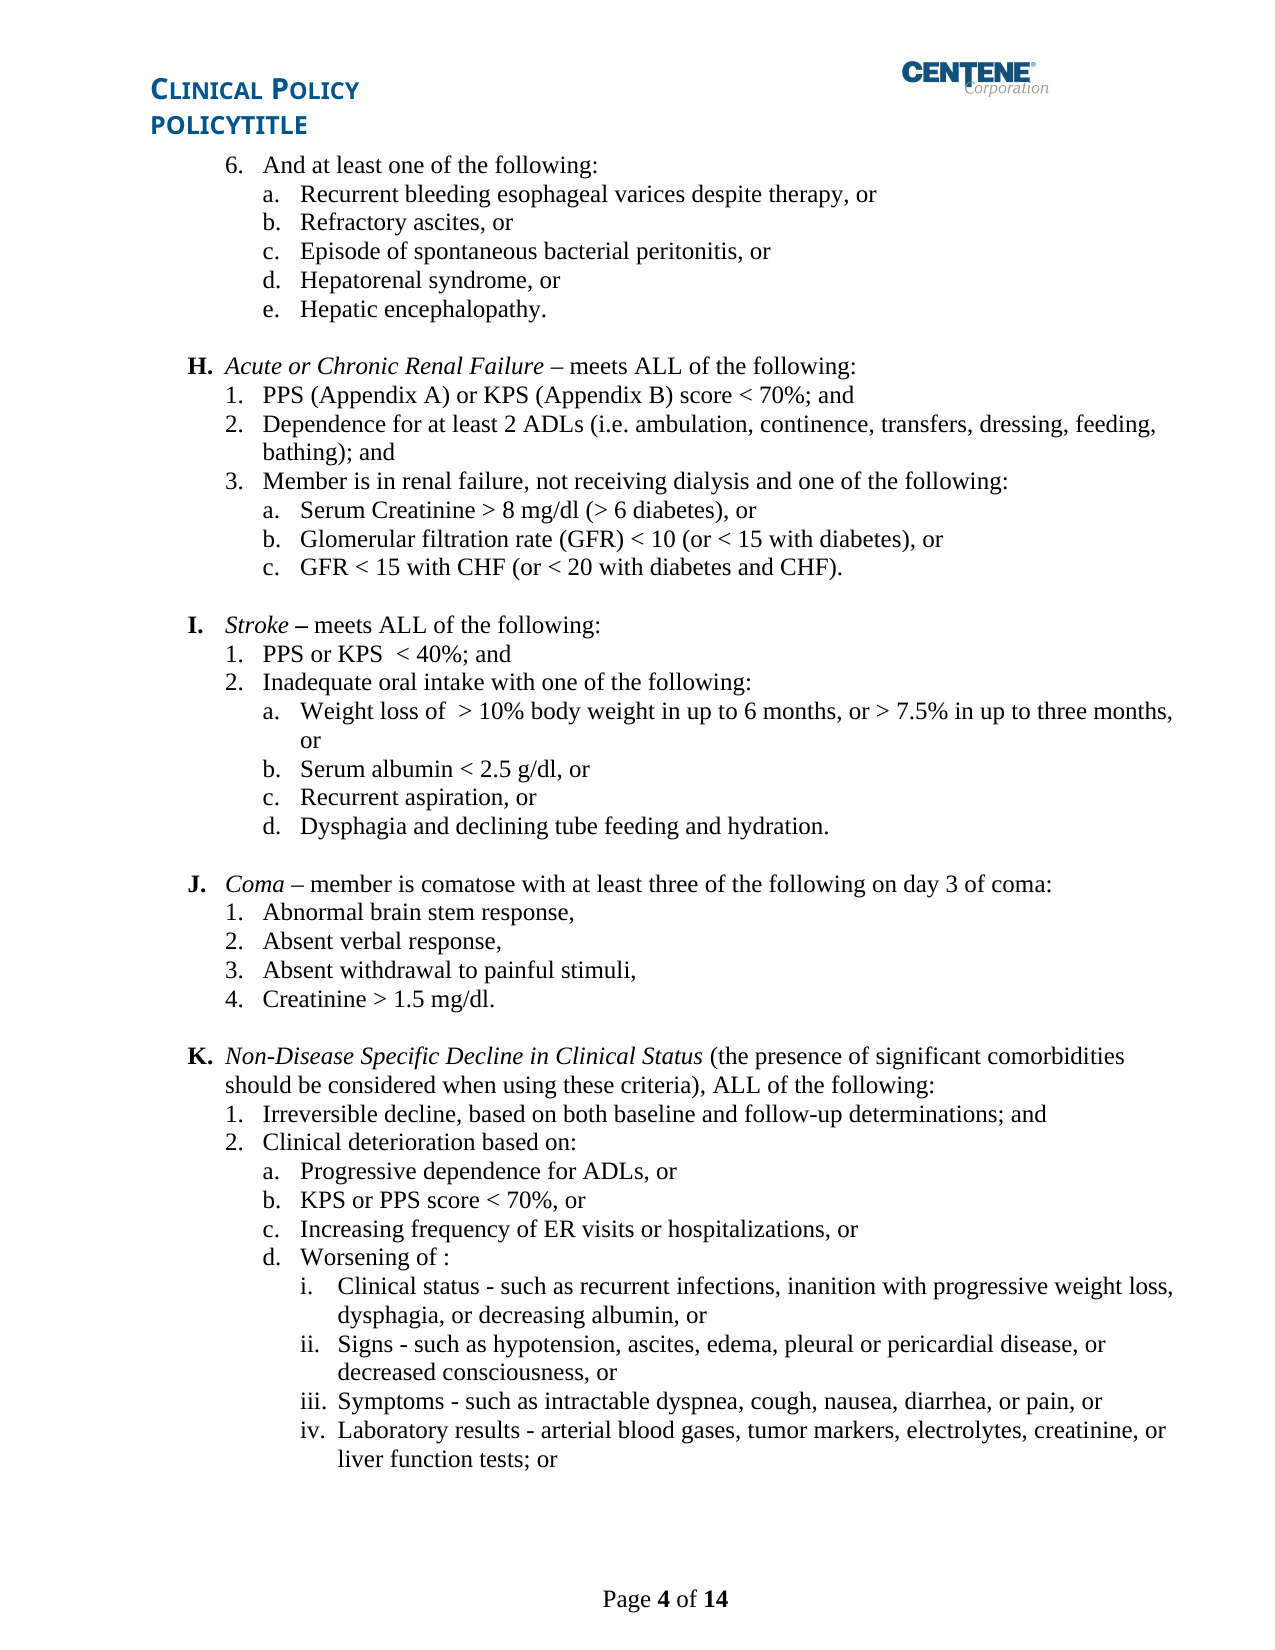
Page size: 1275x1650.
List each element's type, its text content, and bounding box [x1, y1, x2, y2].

list Episode of spontaneous bacterial peritonitis, or [262, 236, 1181, 265]
list Clinical deterioration based on: [225, 1127, 1181, 1156]
list Member is in renal failure, not receiving dialysis and one of the following: [225, 466, 1181, 495]
list Serum Creatinine > 8 mg/dl (> 6 diabetes), or [262, 495, 1181, 524]
list Hepatorenal syndrome, or [262, 265, 1181, 294]
list PPS (Appendix A) or KPS (Appendix B) score < 70%; and [225, 380, 1181, 409]
list Recurrent aspiration, or [262, 782, 1181, 811]
list PPS or KPS < 40%; and [225, 639, 1181, 667]
list Hepatic encephalopathy. [262, 294, 1181, 322]
list Dependence for at least 2 ADLs (i.e. ambulation, continence, transfers, dressing, feeding, bathing); and [225, 409, 1181, 466]
list KPS or PPS score < 70%, or [262, 1185, 1181, 1214]
list And at least one of the following: [225, 150, 1181, 179]
list Coma – member is comatose with at least three of the following on day 3 of coma: [187, 869, 1181, 897]
list Signs - such as hypotension, ascites, edema, pleural or pericardial disease, or decreased consciousness, or [300, 1329, 1181, 1386]
list Abnormal brain stem response, [225, 897, 1181, 926]
list Refractory ascites, or [262, 207, 1181, 236]
list Laboratory results - arterial blood gases, tumor markers, electrolytes, creatinine, or liver function tests; or [300, 1415, 1181, 1472]
list Absent withdrawal to painful stimuli, [225, 955, 1181, 984]
list Inadequate oral intake with one of the following: [225, 667, 1181, 696]
list Weight loss of > 10% body weight in up to 6 months, or > 7.5% in up to three months, or [262, 696, 1181, 754]
list Glomerular filtration rate (GFR) < 10 (or < 15 with diabetes), or [262, 524, 1181, 552]
list Absent verbal response, [225, 926, 1181, 955]
list Recurrent bleeding esophageal varices despite therapy, or [262, 179, 1181, 207]
list Stroke – meets ALL of the following: [187, 610, 1181, 639]
list Creatinine > 1.5 mg/dl. [225, 984, 1181, 1012]
list Progressive dependence for ADLs, or [262, 1156, 1181, 1185]
list Symptoms - such as intractable dyspnea, cough, nausea, diarrhea, or pain, or [300, 1386, 1181, 1415]
list Non-Disease Specific Decline in Clinical Status (the presence of significant comorbidities should be considered when using these criteria), ALL of the following: [187, 1041, 1181, 1099]
list Serum albumin < 2.5 g/dl, or [262, 754, 1181, 782]
list Worsening of : [262, 1242, 1181, 1271]
list Increasing frequency of ER visits or hospitalizations, or [262, 1214, 1181, 1242]
list Irreversible decline, based on both baseline and follow-up determinations; and [225, 1099, 1181, 1127]
list Clinical status - such as recurrent infections, inanition with progressive weight loss, dysphagia, or decreasing albumin, or [300, 1271, 1181, 1329]
picture [900, 60, 1050, 99]
list GFR < 15 with CHF (or < 20 with diabetes and CHF). [262, 552, 1181, 581]
list Acute or Chronic Renal Failure – meets ALL of the following: [187, 351, 1181, 380]
list Dysphagia and declining tube feeding and hydration. [262, 811, 1181, 840]
